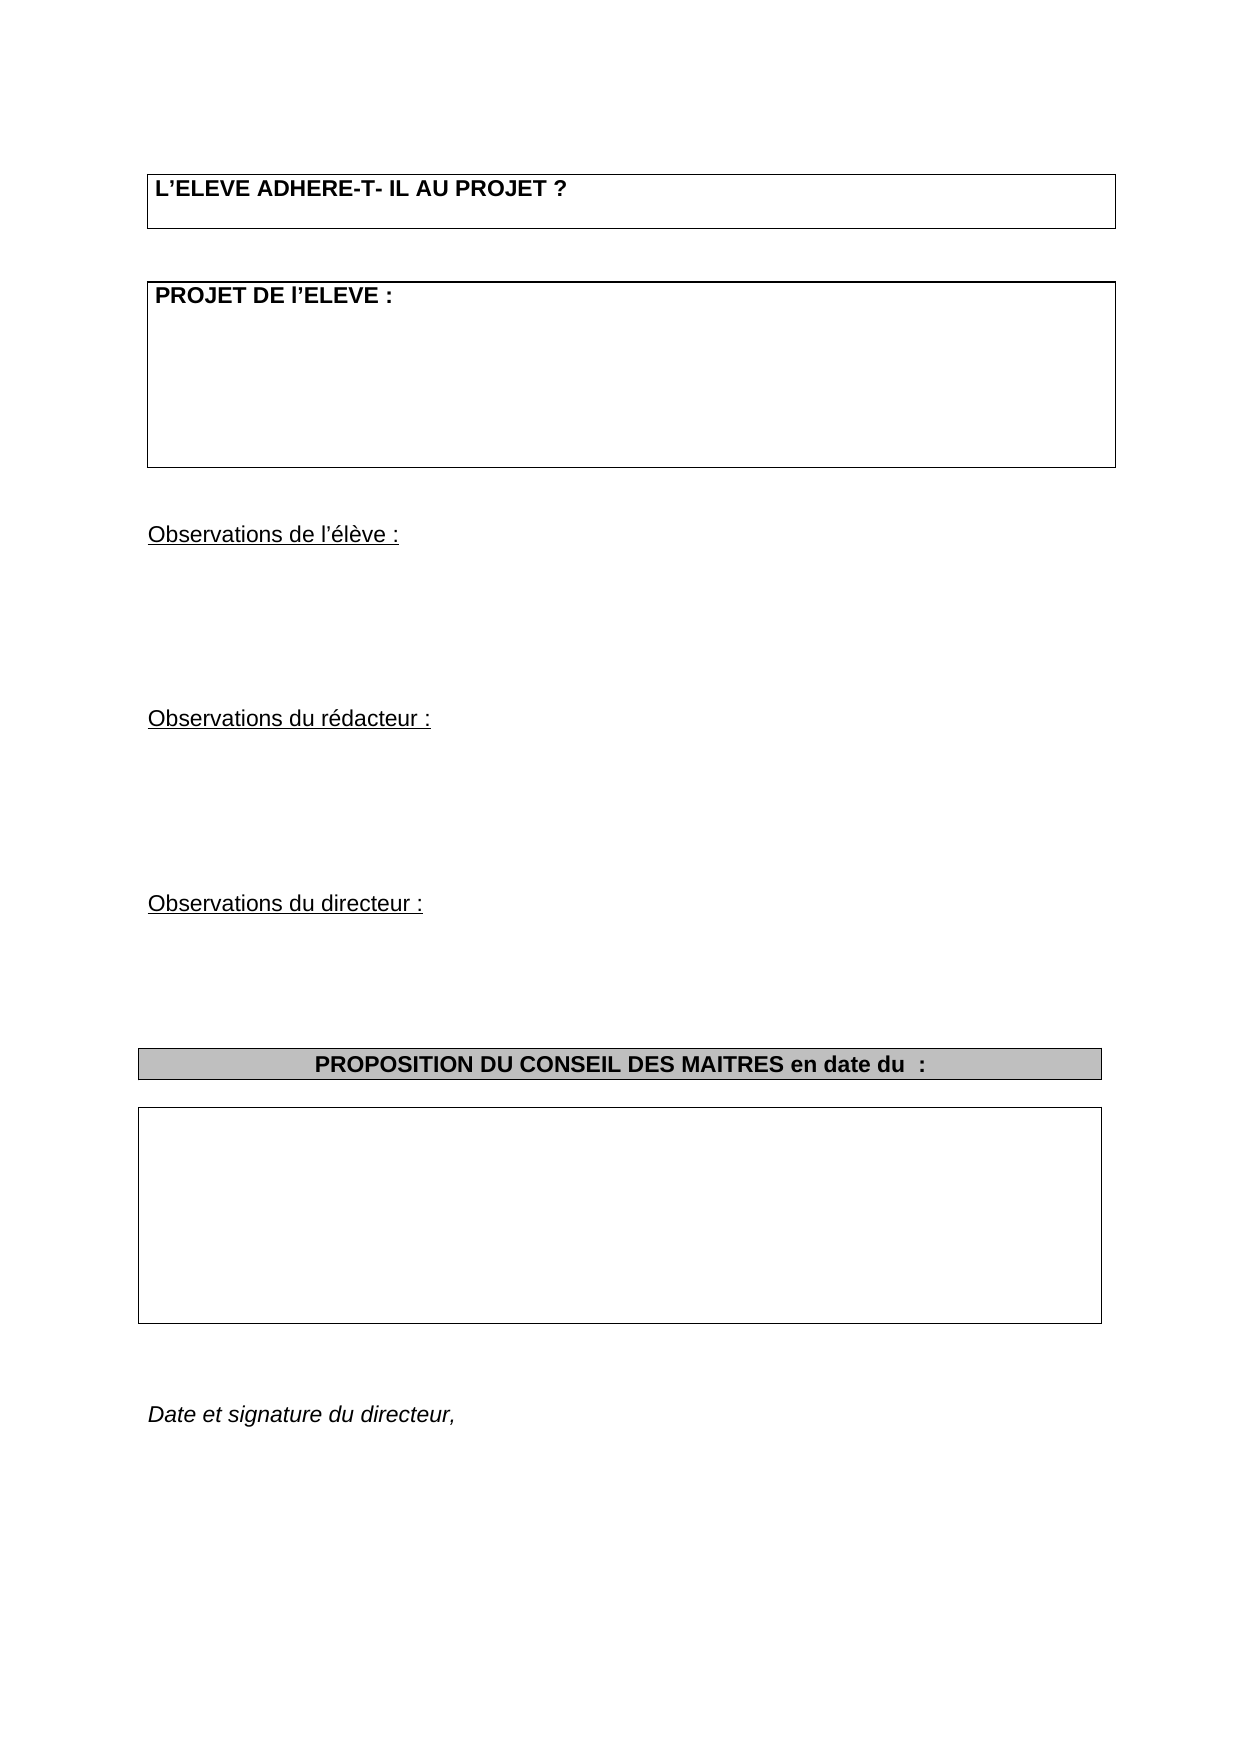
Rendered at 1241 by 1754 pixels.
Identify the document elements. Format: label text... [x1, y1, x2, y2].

table_header L’ELEVE ADHERE-T- IL AU PROJET ? [148, 175, 1115, 228]
text Observations du rédacteur : [148, 705, 1122, 732]
table_header PROJET DE l’ELEVE : [148, 283, 1115, 467]
text Observations du directeur : [148, 890, 1122, 916]
text Date et signature du directeur, [148, 1401, 1093, 1427]
text Observations de l’élève : [148, 521, 1122, 547]
text PROPOSITION DU CONSEIL DES MAITRES en date du : [139, 1049, 1101, 1079]
